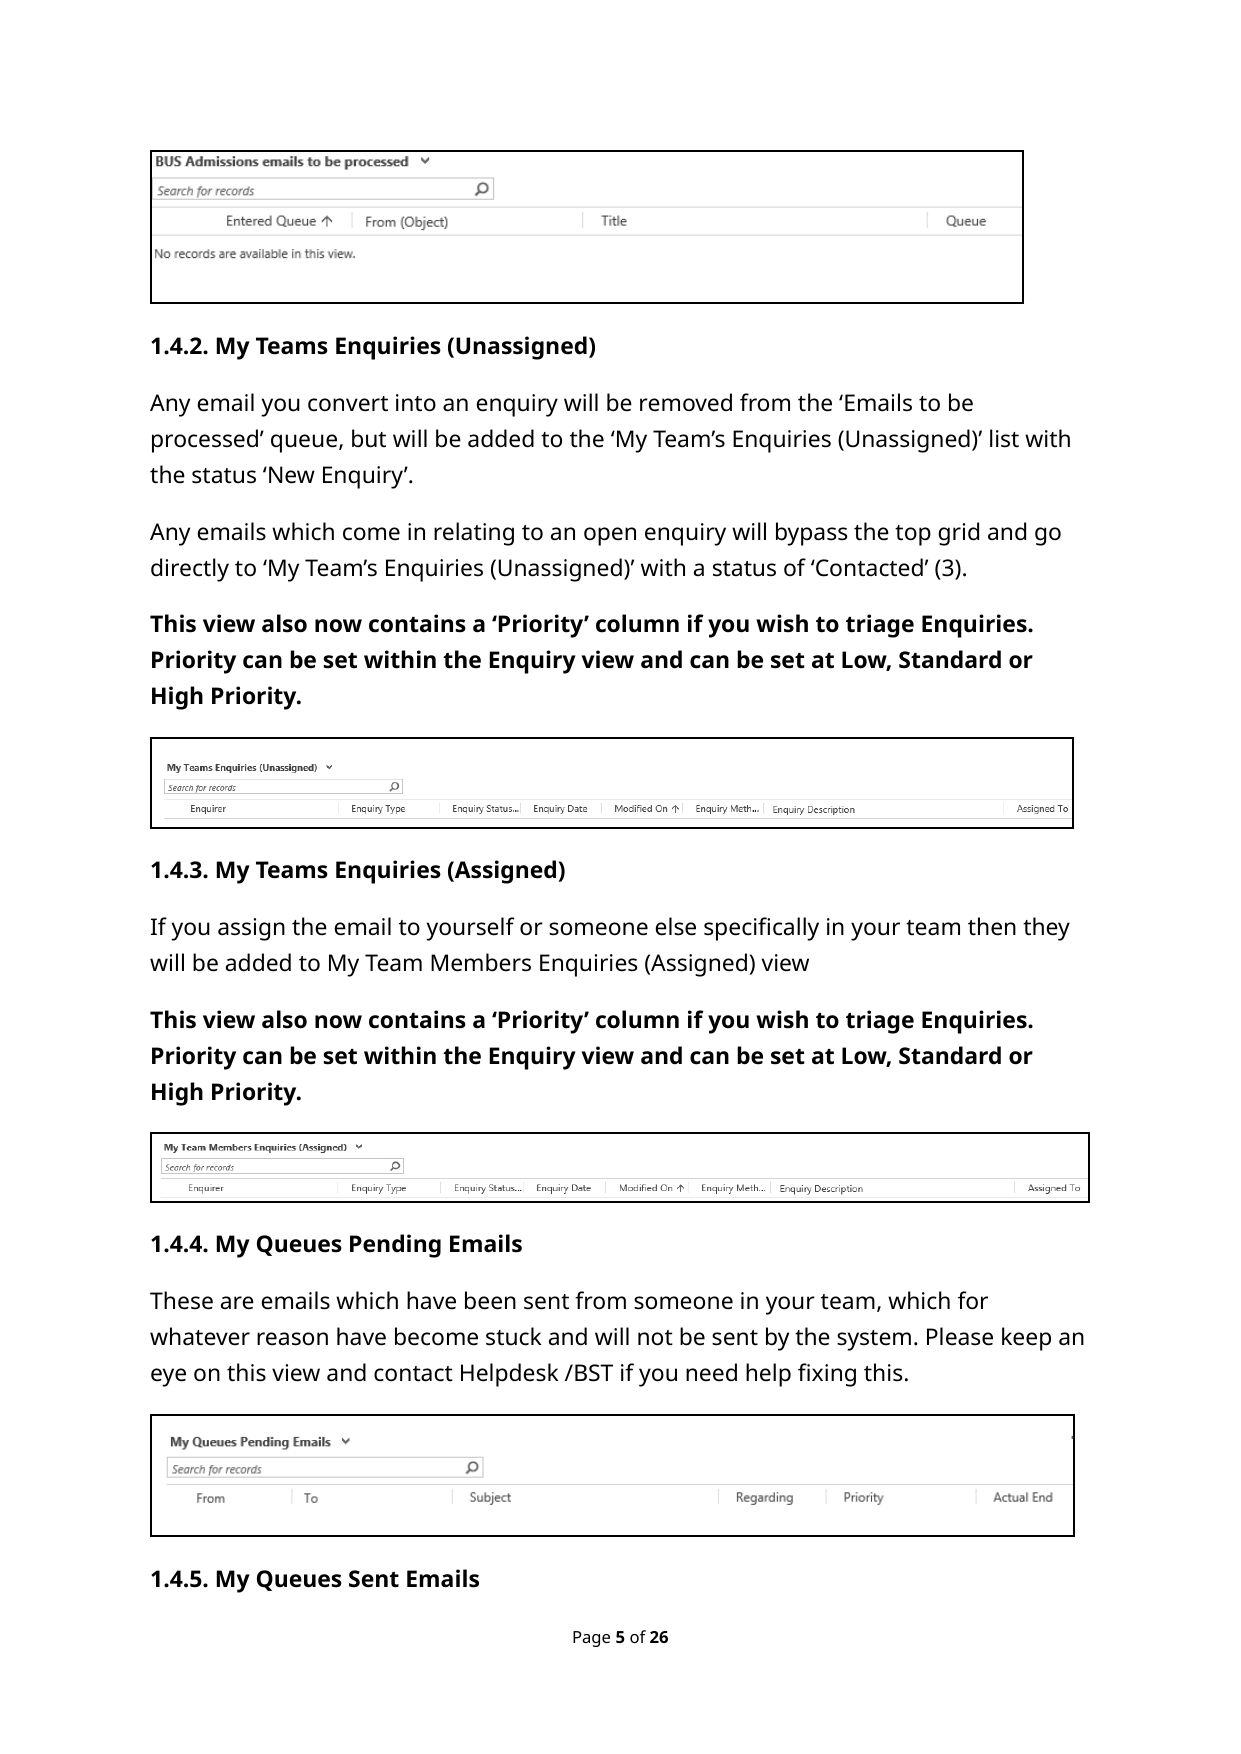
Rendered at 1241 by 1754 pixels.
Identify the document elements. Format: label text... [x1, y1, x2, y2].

text This view also now contains a ‘Priority’ column if you wish to triage Enquiries. Priority can be set within the Enquiry view and can be set at Low, Standard or High Priority. [150, 608, 1090, 711]
picture [152, 1416, 1073, 1508]
text 1.4.2. My Teams Enquiries (Unassigned) [150, 330, 1090, 361]
text These are emails which have been sent from someone in your team, which for whatever reason have become stuck and will not be sent by the system. Please keep an eye on this view and contact Helpdesk /BST if you need help fixing this. [150, 1285, 1090, 1388]
picture [152, 739, 1072, 827]
text If you assign the email to yourself or someone else specifically in your team then they will be added to My Team Members Enquiries (Assigned) view [150, 911, 1090, 978]
picture [152, 152, 1022, 302]
text 1.4.4. My Queues Pending Emails [150, 1228, 1090, 1260]
picture [152, 1134, 1088, 1201]
text Any email you convert into an enquiry will be removed from the ‘Emails to be processed’ queue, but will be added to the ‘My Team’s Enquiries (Unassigned)’ list with the status ‘New Enquiry’. [150, 387, 1090, 490]
text Any emails which come in relating to an open enquiry will bypass the top grid and go directly to ‘My Team’s Enquiries (Unassigned)’ with a status of ‘Contacted’ (3). [150, 516, 1090, 583]
text This view also now contains a ‘Priority’ column if you wish to triage Enquiries. Priority can be set within the Enquiry view and can be set at Low, Standard or High Priority. [150, 1004, 1090, 1107]
text 1.4.5. My Queues Sent Emails [150, 1563, 1090, 1594]
text 1.4.3. My Teams Enquiries (Assigned) [150, 854, 1090, 885]
